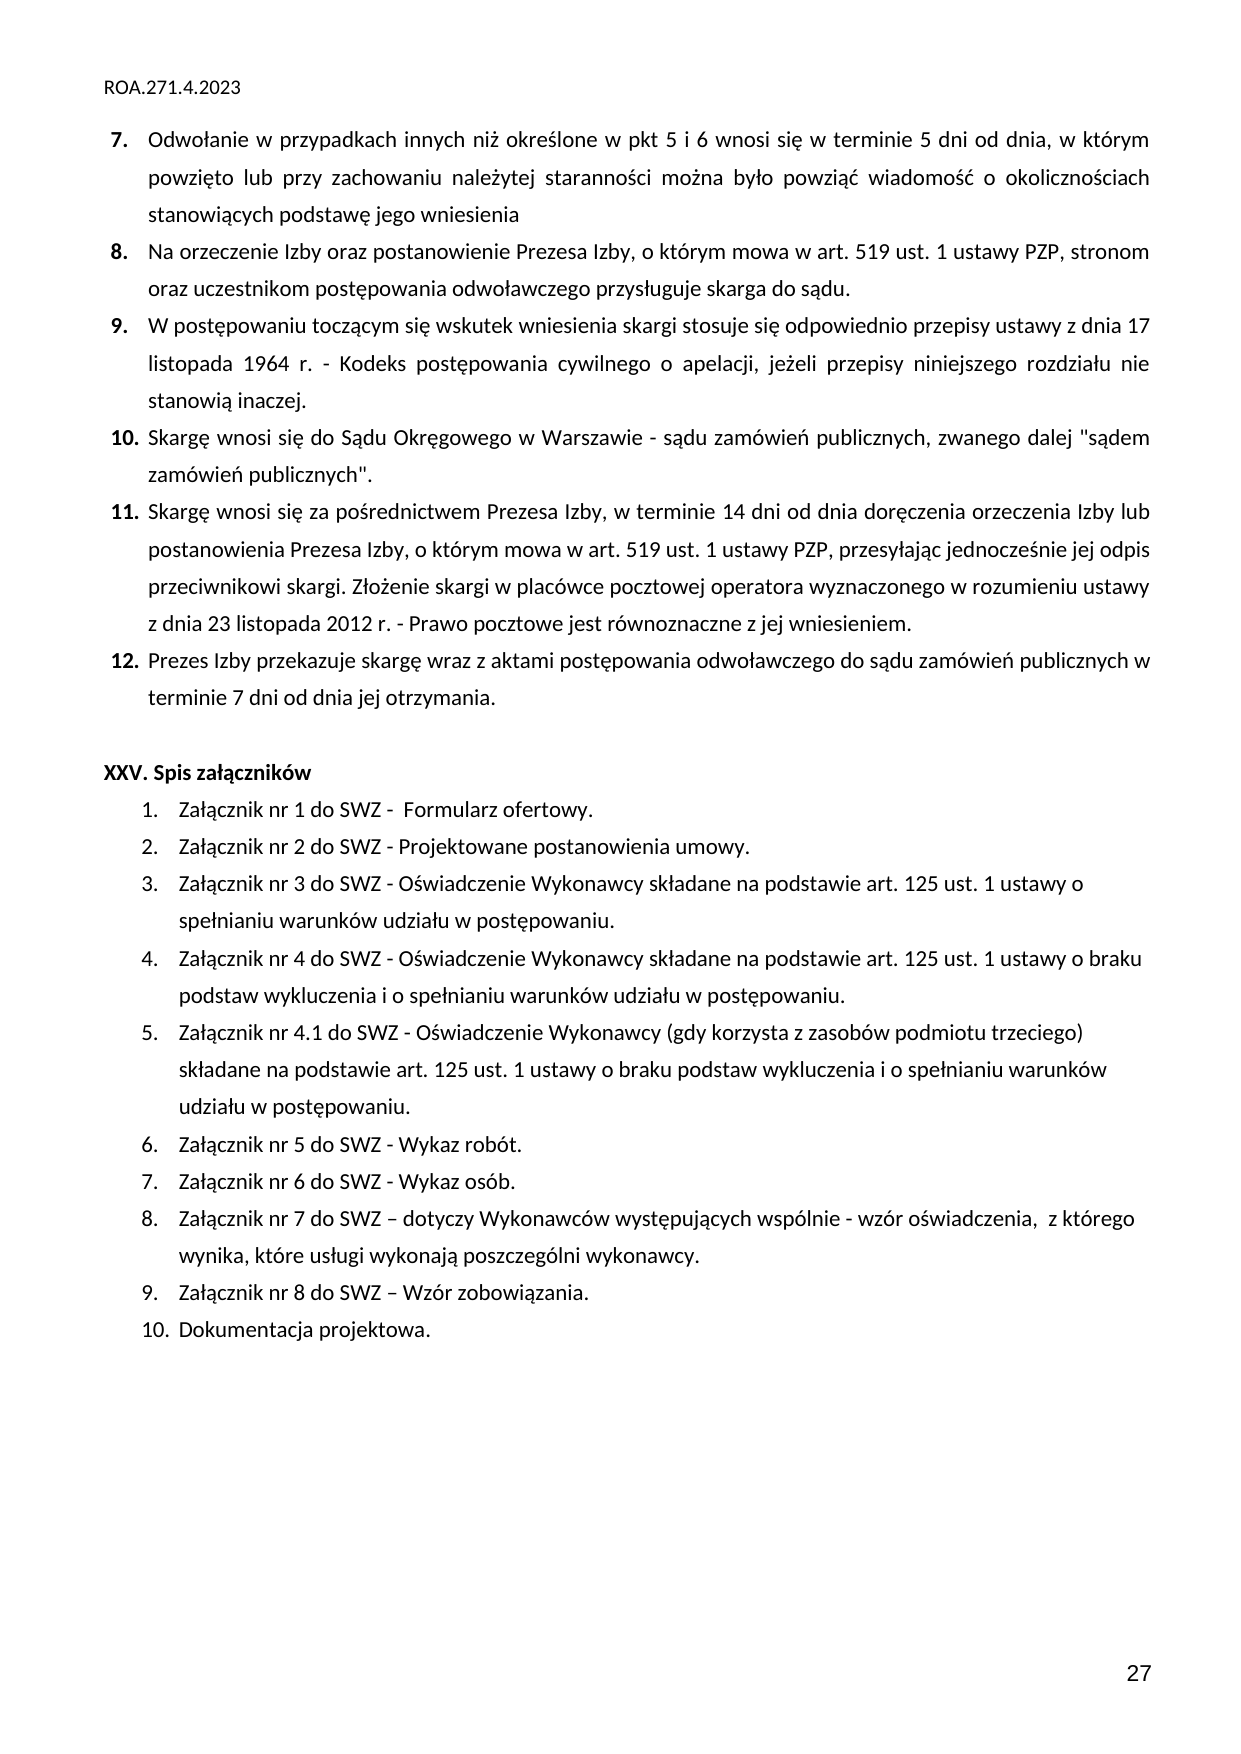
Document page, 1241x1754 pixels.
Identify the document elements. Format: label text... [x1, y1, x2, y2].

subtitle XXV. Spis załączników [103, 758, 1152, 786]
list Prezes Izby przekazuje skargę wraz z aktami postępowania odwoławczego do sądu zamówień publicznych w terminie 7 dni od dnia jej otrzymania. [110, 646, 1152, 711]
list Skargę wnosi się za pośrednictwem Prezesa Izby, w terminie 14 dni od dnia doręczenia orzeczenia Izby lub postanowienia Prezesa Izby, o którym mowa w art. 519 ust. 1 ustawy PZP, przesyłając jednocześnie jej odpis przeciwnikowi skargi. Złożenie skargi w placówce pocztowej operatora wyznaczonego w rozumieniu ustawy z dnia 23 listopada 2012 r. - Prawo pocztowe jest równoznaczne z jej wniesieniem. [110, 497, 1152, 637]
list Skargę wnosi się do Sądu Okręgowego w Warszawie - sądu zamówień publicznych, zwanego dalej "sądem zamówień publicznych". [110, 423, 1152, 488]
list Załącznik nr 7 do SWZ – dotyczy Wykonawców występujących wspólnie - wzór oświadczenia, z którego wynika, które usługi wykonają poszczególni wykonawcy. [141, 1204, 1152, 1269]
list Załącznik nr 8 do SWZ – Wzór zobowiązania. [141, 1278, 1152, 1306]
list Załącznik nr 2 do SWZ - Projektowane postanowienia umowy. [141, 832, 1152, 860]
list Załącznik nr 4.1 do SWZ - Oświadczenie Wykonawcy (gdy korzysta z zasobów podmiotu trzeciego) składane na podstawie art. 125 ust. 1 ustawy o braku podstaw wykluczenia i o spełnianiu warunków udziału w postępowaniu. [141, 1018, 1152, 1121]
list Załącznik nr 5 do SWZ - Wykaz robót. [141, 1130, 1152, 1158]
list Załącznik nr 4 do SWZ - Oświadczenie Wykonawcy składane na podstawie art. 125 ust. 1 ustawy o braku podstaw wykluczenia i o spełnianiu warunków udziału w postępowaniu. [141, 944, 1152, 1009]
list Odwołanie w przypadkach innych niż określone w pkt 5 i 6 wnosi się w terminie 5 dni od dnia, w którym powzięto lub przy zachowaniu należytej staranności można było powziąć wiadomość o okolicznościach stanowiących podstawę jego wniesienia [110, 126, 1152, 228]
list Załącznik nr 6 do SWZ - Wykaz osób. [141, 1167, 1152, 1195]
list Załącznik nr 3 do SWZ - Oświadczenie Wykonawcy składane na podstawie art. 125 ust. 1 ustawy o spełnianiu warunków udziału w postępowaniu. [141, 869, 1152, 934]
list Dokumentacja projektowa. [141, 1316, 1152, 1344]
list Na orzeczenie Izby oraz postanowienie Prezesa Izby, o którym mowa w art. 519 ust. 1 ustawy PZP, stronom oraz uczestnikom postępowania odwoławczego przysługuje skarga do sądu. [110, 237, 1152, 302]
list Załącznik nr 1 do SWZ - Formularz ofertowy. [141, 795, 1152, 823]
list W postępowaniu toczącym się wskutek wniesienia skargi stosuje się odpowiednio przepisy ustawy z dnia 17 listopada 1964 r. - Kodeks postępowania cywilnego o apelacji, jeżeli przepisy niniejszego rozdziału nie stanowią inaczej. [110, 312, 1152, 414]
